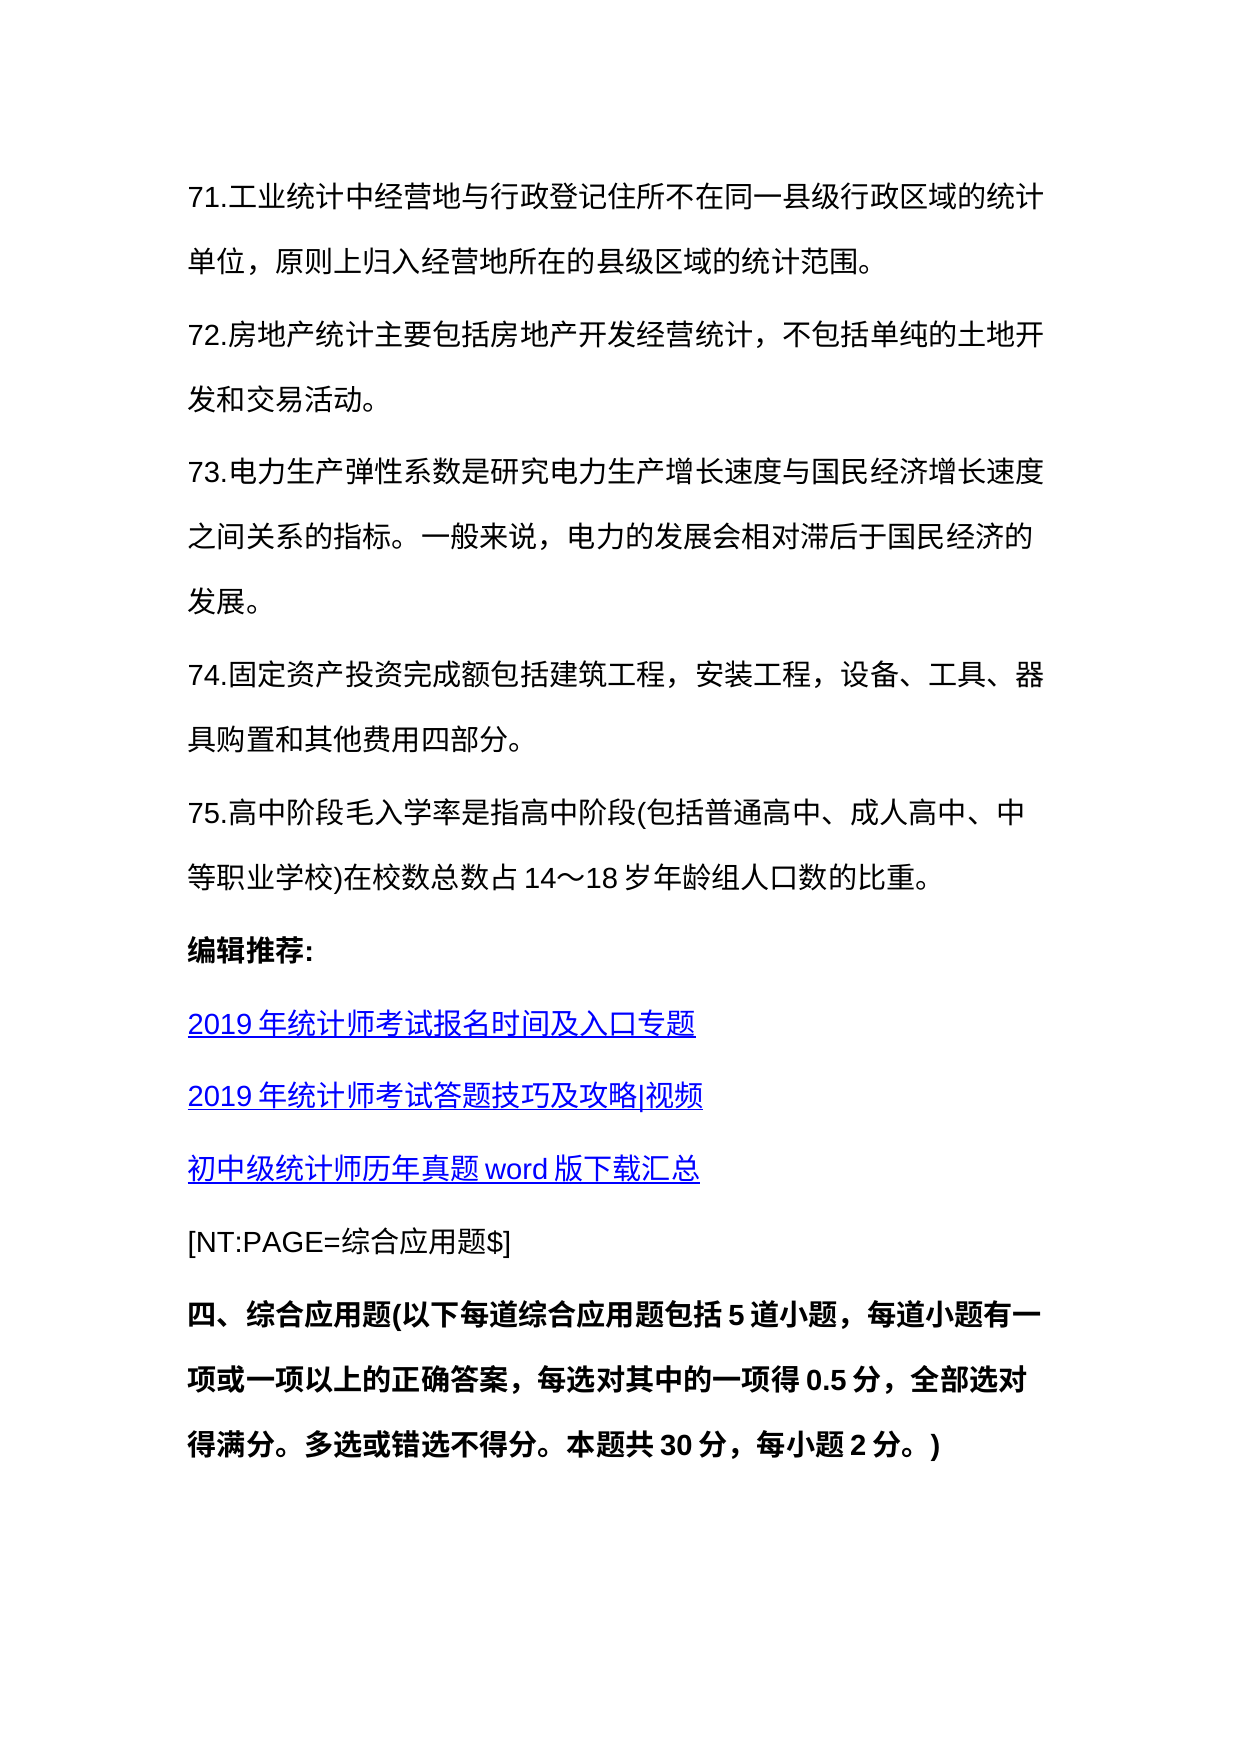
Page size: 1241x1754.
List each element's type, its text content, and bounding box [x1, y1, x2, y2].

text 75.高中阶段毛入学率是指高中阶段(包括普通高中、成人高中、中等职业学校)在校数总数占14～18岁年龄组人口数的比重。 [187, 778, 1053, 908]
text 2019年统计师考试答题技巧及攻略|视频 [187, 1062, 1053, 1127]
text 74.固定资产投资完成额包括建筑工程，安装工程，设备、工具、器具购置和其他费用四部分。 [187, 640, 1053, 770]
text 2019年统计师考试报名时间及入口专题 [187, 989, 1053, 1054]
text 四、综合应用题(以下每道综合应用题包括5道小题，每道小题有一项或一项以上的正确答案，每选对其中的一项得0.5分，全部选对得满分。多选或错选不得分。本题共30分，每小题2分。) [187, 1280, 1053, 1475]
text [NT:PAGE=综合应用题$] [187, 1207, 1053, 1272]
text 73.电力生产弹性系数是研究电力生产增长速度与国民经济增长速度之间关系的指标。一般来说，电力的发展会相对滞后于国民经济的发展。 [187, 438, 1053, 633]
text 编辑推荐: [187, 916, 1053, 981]
text 71.工业统计中经营地与行政登记住所不在同一县级行政区域的统计单位，原则上归入经营地所在的县级区域的统计范围。 [187, 162, 1053, 292]
text 初中级统计师历年真题word版下载汇总 [187, 1134, 1053, 1199]
text 72.房地产统计主要包括房地产开发经营统计，不包括单纯的土地开发和交易活动。 [187, 300, 1053, 430]
